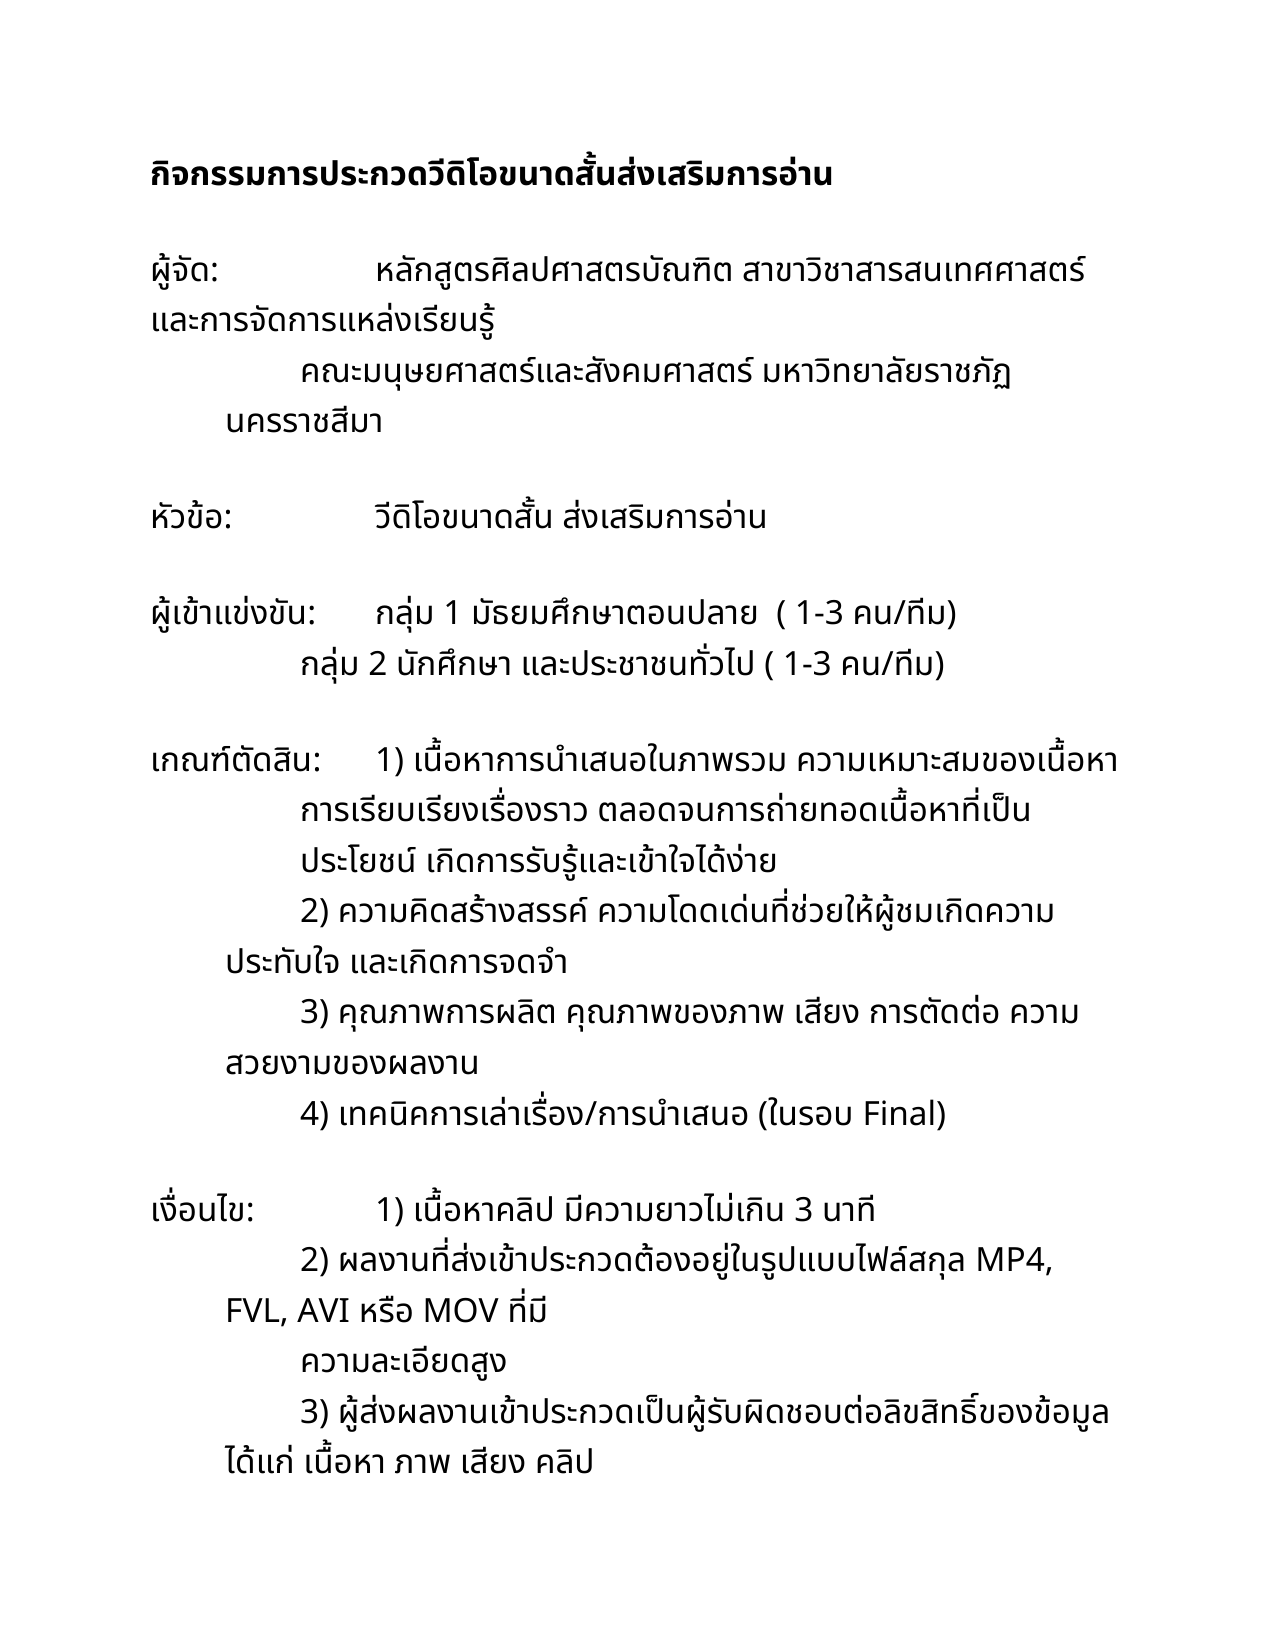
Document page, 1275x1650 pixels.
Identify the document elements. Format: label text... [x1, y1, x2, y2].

text กลุ่ม 2 นักศึกษา และประชาชนทั่วไป ( 1-3 คน/ทีม) [150, 640, 1125, 690]
text คณะมนุษยศาสตร์และสังคมศาสตร์ มหาวิทยาลัยราชภัฏนครราชสีมา [225, 347, 1125, 448]
text 3) ผู้ส่งผลงานเข้าประกวดเป็นผู้รับผิดชอบต่อลิขสิทธิ์ของข้อมูล ได้แก่ เนื้อหา ภาพ เสียง คลิป [225, 1388, 1125, 1489]
text 4) เทคนิคการเล่าเรื่อง/การนำเสนอ (ในรอบ Final) [225, 1089, 1125, 1140]
text เกณฑ์ตัดสิน: 1) เนื้อหาการนำเสนอในภาพรวม ความเหมาะสมของเนื้อหา การเรียบเรียงเรื่องราว ตลอดจนการถ่ายทอดเนื้อหาที่เป็นประโยชน์ เกิดการรับรู้และเข้าใจได้ง่าย [150, 736, 1125, 887]
text 3) คุณภาพการผลิต คุณภาพของภาพ เสียง การตัดต่อ ความสวยงามของผลงาน [225, 988, 1125, 1089]
text ผู้จัด: หลักสูตรศิลปศาสตรบัณฑิต สาขาวิชาสารสนเทศศาสตร์และการจัดการแหล่งเรียนรู้ [150, 246, 1125, 347]
text หัวข้อ: วีดิโอขนาดสั้น ส่งเสริมการอ่าน [150, 493, 1125, 544]
text ความละเอียดสูง [225, 1337, 1125, 1388]
text เงื่อนไข: 1) เนื้อหาคลิป มีความยาวไม่เกิน 3 นาที [150, 1185, 1125, 1236]
text กิจกรรมการประกวดวีดิโอขนาดสั้นส่งเสริมการอ่าน [150, 150, 1125, 200]
text ผู้เข้าแข่งขัน: กลุ่ม 1 มัธยมศึกษาตอนปลาย ( 1-3 คน/ทีม) [150, 589, 1125, 640]
text 2) ความคิดสร้างสรรค์ ความโดดเด่นที่ช่วยให้ผู้ชมเกิดความประทับใจ และเกิดการจดจำ [225, 887, 1125, 988]
text 2) ผลงานที่ส่งเข้าประกวดต้องอยู่ในรูปแบบไฟล์สกุล MP4, FVL, AVI หรือ MOV ที่มี [225, 1236, 1125, 1337]
